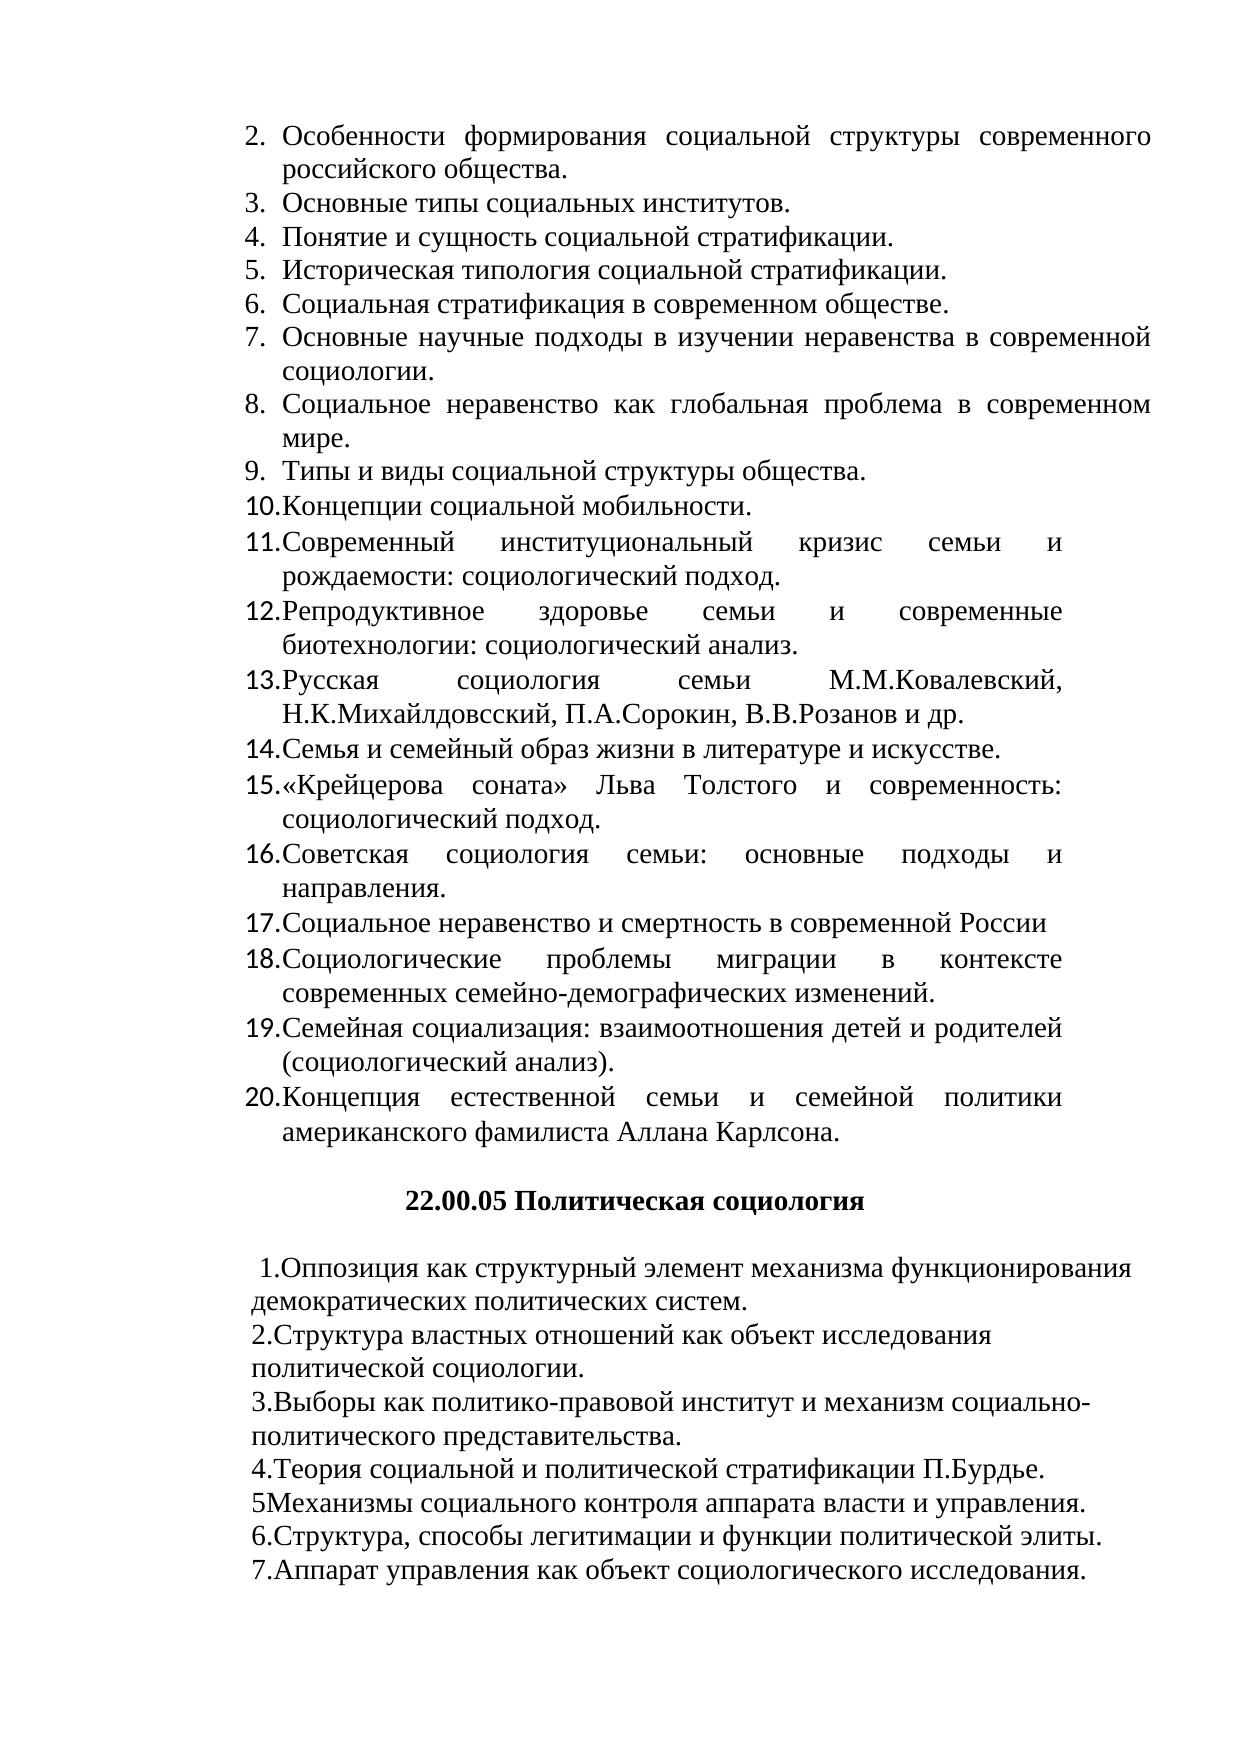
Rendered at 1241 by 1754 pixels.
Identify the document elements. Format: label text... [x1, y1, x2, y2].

text 2.Структура властных отношений как объект исследования политической социологии. [251, 1317, 1152, 1384]
list Социальная стратификация в современном обществе. [244, 286, 1152, 319]
text 7.Аппарат управления как объект социологического исследования. [251, 1552, 1152, 1585]
list Советская социология семьи: основные подходы и направления. [244, 835, 1063, 904]
list Понятие и сущность социальной стратификации. [244, 219, 1152, 252]
list Типы и виды социальной структуры общества. [244, 453, 1152, 487]
list Русская социология семьи М.М.Ковалевский, Н.К.Михайлдовсский, П.А.Сорокин, В.В.Розанов и др. [244, 661, 1063, 730]
list Социологические проблемы миграции в контексте современных семейно-демографических изменений. [244, 940, 1063, 1009]
text 1.Оппозиция как структурный элемент механизма функционирования демократических политических систем. [251, 1250, 1152, 1317]
list Концепции социальной мобильности. [244, 487, 1063, 523]
list Историческая типология социальной стратификации. [244, 252, 1152, 286]
list Репродуктивное здоровье семьи и современные биотехнологии: социологический анализ. [244, 592, 1063, 661]
list Особенности формирования социальной структуры современного российского общества. [244, 118, 1152, 185]
list Современный институциональный кризис семьи и рождаемости: социологический подход. [244, 523, 1063, 592]
text 4.Теория социальной и политической стратификации П.Бурдье. [251, 1451, 1152, 1485]
list Социальное неравенство как глобальная проблема в современном мире. [244, 386, 1152, 453]
list Основные научные подходы в изучении неравенства в современной социологии. [244, 319, 1152, 386]
list Концепция естественной семьи и семейной политики американского фамилиста Аллана Карлсона. [244, 1078, 1063, 1147]
list Семейная социализация: взаимоотношения детей и родителей (социологический анализ). [244, 1009, 1063, 1078]
list Основные типы социальных институтов. [244, 185, 1152, 219]
text 5Механизмы социального контроля аппарата власти и управления. [251, 1485, 1152, 1518]
text 6.Структура, способы легитимации и функции политической элиты. [251, 1518, 1152, 1552]
text 22.00.05 Политическая социология [207, 1183, 1063, 1216]
list «Крейцерова соната» Льва Толстого и современность: социологический подход. [244, 766, 1063, 835]
text 3.Выборы как политико-правовой институт и механизм социально-политического представительства. [251, 1384, 1152, 1451]
list Семья и семейный образ жизни в литературе и искусстве. [244, 730, 1063, 766]
list Социальное неравенство и смертность в современной России [244, 904, 1063, 940]
